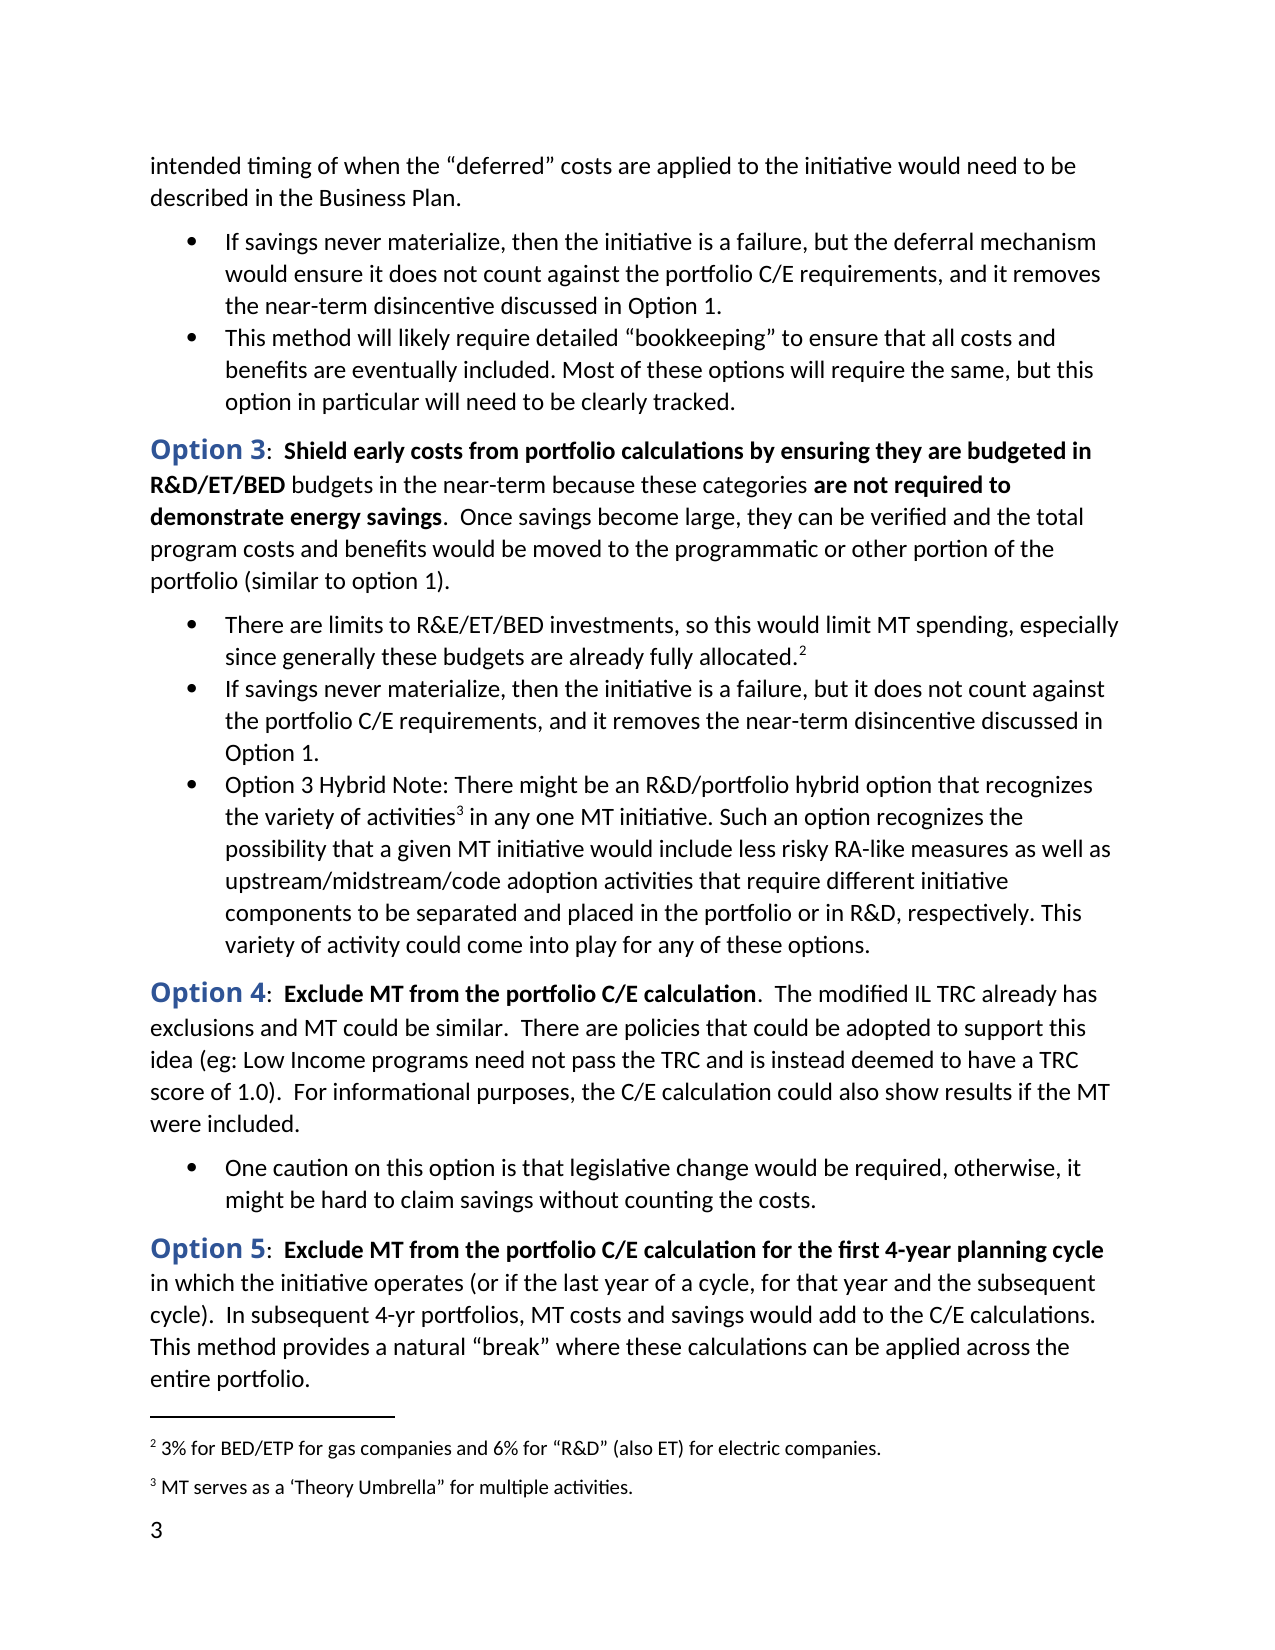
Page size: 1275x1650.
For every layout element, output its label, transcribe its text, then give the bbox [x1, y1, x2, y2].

list There are limits to R&E/ET/BED investments, so this would limit MT spending, especially since generally these budgets are already fully allocated. [187, 609, 1125, 672]
list If savings never materialize, then the initiative is a failure, but the deferral mechanism would ensure it does not count against the portfolio C/E requirements, and it removes the near-term disincentive discussed in Option 1. [187, 226, 1125, 321]
list Option 3 Hybrid Note: There might be an R&D/portfolio hybrid option that recognizes the variety of activities in any one MT initiative. Such an option recognizes the possibility that a given MT initiative would include less risky RA-like measures as well as upstream/midstream/code adoption activities that require different initiative components to be separated and placed in the portfolio or in R&D, respectively. This variety of activity could come into play for any of these options. [187, 769, 1125, 960]
text Option 5: Exclude MT from the portfolio C/E calculation for the first 4-year planning cycle in which the initiative operates (or if the last year of a cycle, for that year and the subsequent cycle). In subsequent 4-yr portfolios, MT costs and savings would add to the C/E calculations. This method provides a natural “break” where these calculations can be applied across the entire portfolio. [150, 1229, 1125, 1394]
list If savings never materialize, then the initiative is a failure, but it does not count against the portfolio C/E requirements, and it removes the near-term disincentive discussed in Option 1. [187, 673, 1125, 768]
text Option 3: Shield early costs from portfolio calculations by ensuring they are budgeted in R&D/ET/BED budgets in the near-term because these categories are not required to demonstrate energy savings. Once savings become large, they can be verified and the total program costs and benefits would be moved to the programmatic or other portion of the portfolio (similar to option 1). [150, 431, 1125, 596]
list This method will likely require detailed “bookkeeping” to ensure that all costs and benefits are eventually included. Most of these options will require the same, but this option in particular will need to be clearly tracked. [187, 322, 1125, 417]
text Option 4: Exclude MT from the portfolio C/E calculation. The modified IL TRC already has exclusions and MT could be similar. There are policies that could be adopted to support this idea (eg: Low Income programs need not pass the TRC and is instead deemed to have a TRC score of 1.0). For informational purposes, the C/E calculation could also show results if the MT were included. [150, 974, 1125, 1139]
list One caution on this option is that legislative change would be required, otherwise, it might be hard to claim savings without counting the costs. [187, 1153, 1125, 1215]
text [150, 150, 1125, 212]
